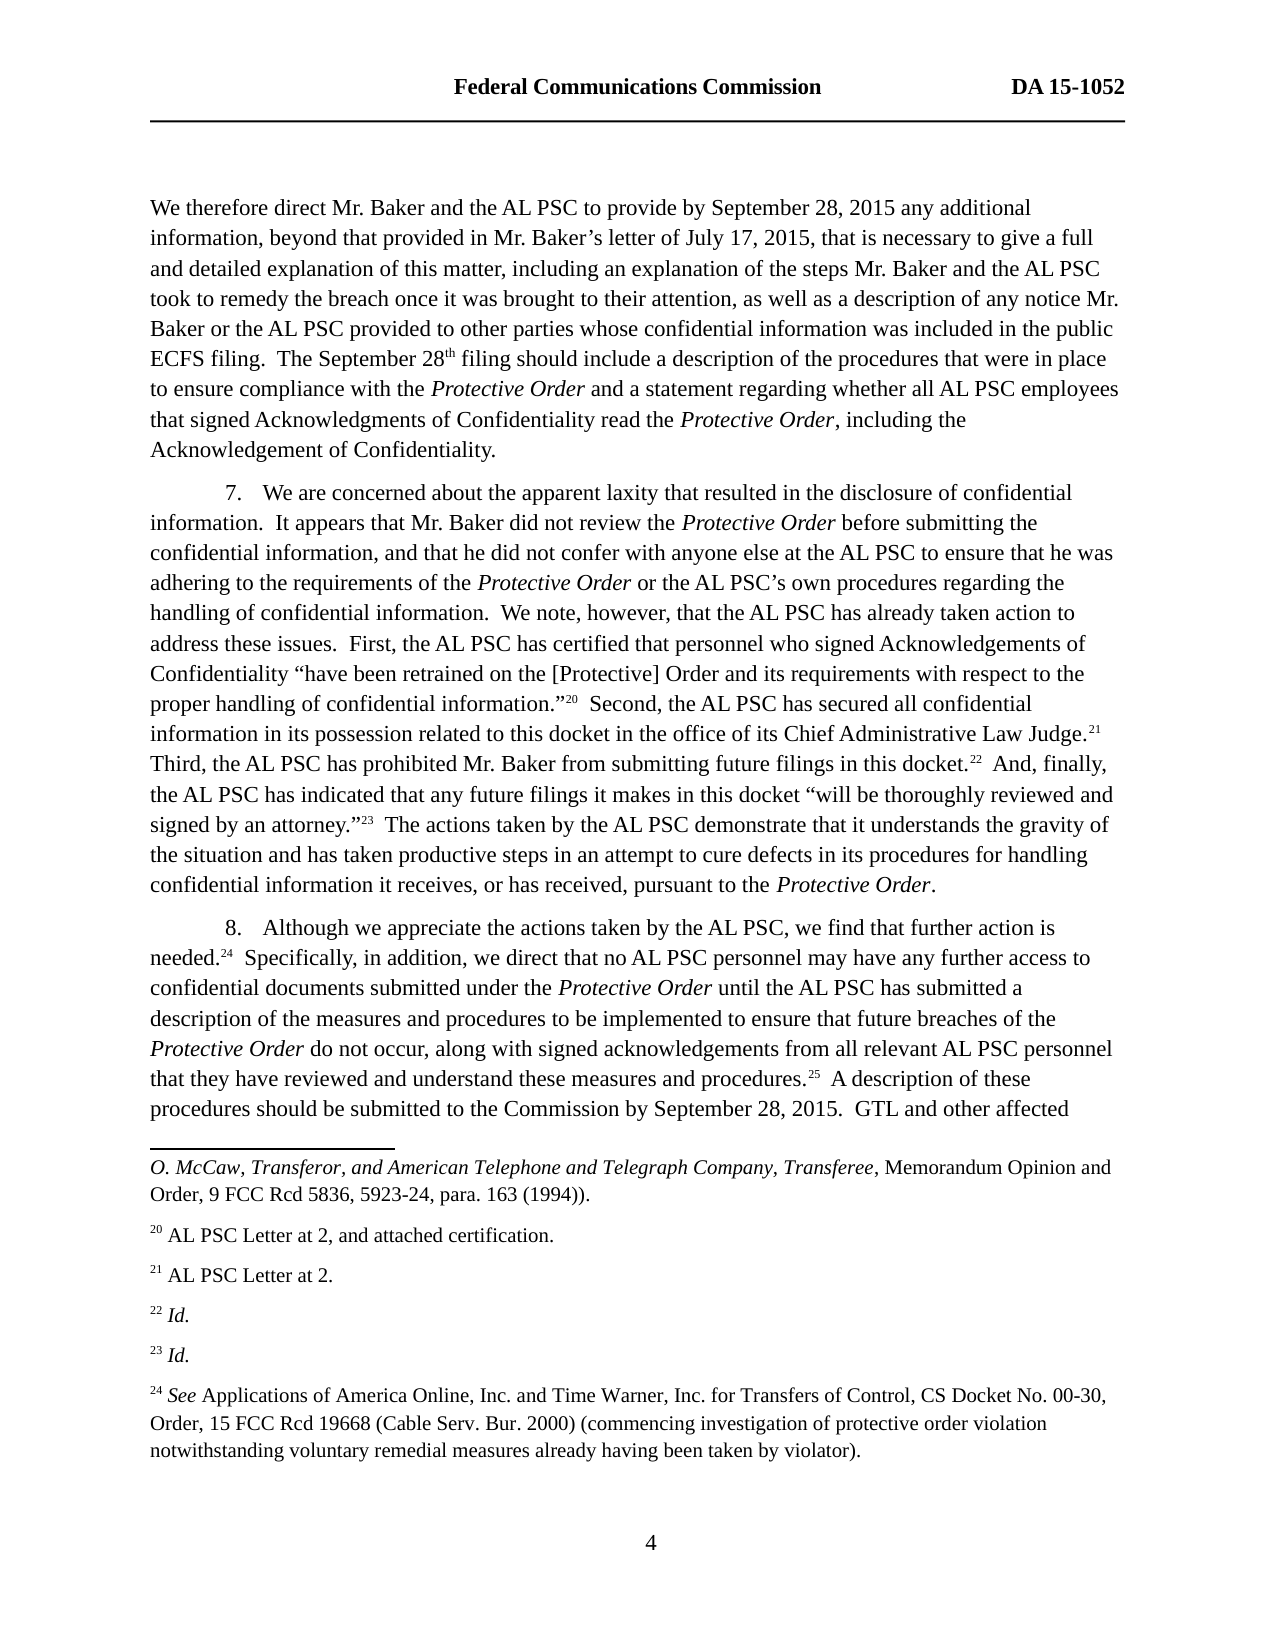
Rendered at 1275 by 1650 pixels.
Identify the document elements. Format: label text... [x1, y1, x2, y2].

text Although we appreciate the actions taken by the AL PSC, we find that further action is needed. Specifically, in addition, we direct that no AL PSC personnel may have any further access to confidential documents submitted under the Protective Order until the AL PSC has submitted a description of the measures and procedures to be implemented to ensure that future breaches of the Protective Order do not occur, along with signed acknowledgements from all relevant AL PSC personnel that they have reviewed and understand these measures and procedures. A description of these procedures should be submitted to the Commission by September 28, 2015. GTL and other affected parties may file a response to Mr. Baker’s and the AL PSC’s submissions by October 1, 2015, and may suggest additional remedial measures or sanctions, beyond those entered in this Order. Mr. Baker and the AL PSC may reply by October 6, 2015. We also prohibit Mr. Baker, until further action by the Commission, from reviewing confidential documents submitted in this proceeding or any other proceeding before the FCC and from participating further in this proceeding. Upon conclusion of our investigation, we will decide whether additional sanctions may be appropriate, beyond the actions taken in this Order and the actions already taken by the AL PSC. [150, 914, 1125, 1122]
list We therefore direct Mr. Baker and the AL PSC to provide by September 28, 2015 any additional information, beyond that provided in Mr. Baker’s letter of July 17, 2015, that is necessary to give a full and detailed explanation of this matter, including an explanation of the steps Mr. Baker and the AL PSC took to remedy the breach once it was brought to their attention, as well as a description of any notice Mr. Baker or the AL PSC provided to other parties whose confidential information was included in the public ECFS filing. The September 28th filing should include a description of the procedures that were in place to ensure compliance with the Protective Order and a statement regarding whether all AL PSC employees that signed Acknowledgments of Confidentiality read the Protective Order, including the Acknowledgement of Confidentiality. [150, 194, 1125, 462]
text We are concerned about the apparent laxity that resulted in the disclosure of confidential information. It appears that Mr. Baker did not review the Protective Order before submitting the confidential information, and that he did not confer with anyone else at the AL PSC to ensure that he was adhering to the requirements of the Protective Order or the AL PSC’s own procedures regarding the handling of confidential information. We note, however, that the AL PSC has already taken action to address these issues. First, the AL PSC has certified that personnel who signed Acknowledgements of Confidentiality “have been retrained on the [Protective] Order and its requirements with respect to the proper handling of confidential information.” Second, the AL PSC has secured all confidential information in its possession related to this docket in the office of its Chief Administrative Law Judge. Third, the AL PSC has prohibited Mr. Baker from submitting future filings in this docket. And, finally, the AL PSC has indicated that any future filings it makes in this docket “will be thoroughly reviewed and signed by an attorney.” The actions taken by the AL PSC demonstrate that it understands the gravity of the situation and has taken productive steps in an attempt to cure defects in its procedures for handling confidential information it receives, or has received, pursuant to the Protective Order. [150, 479, 1125, 898]
